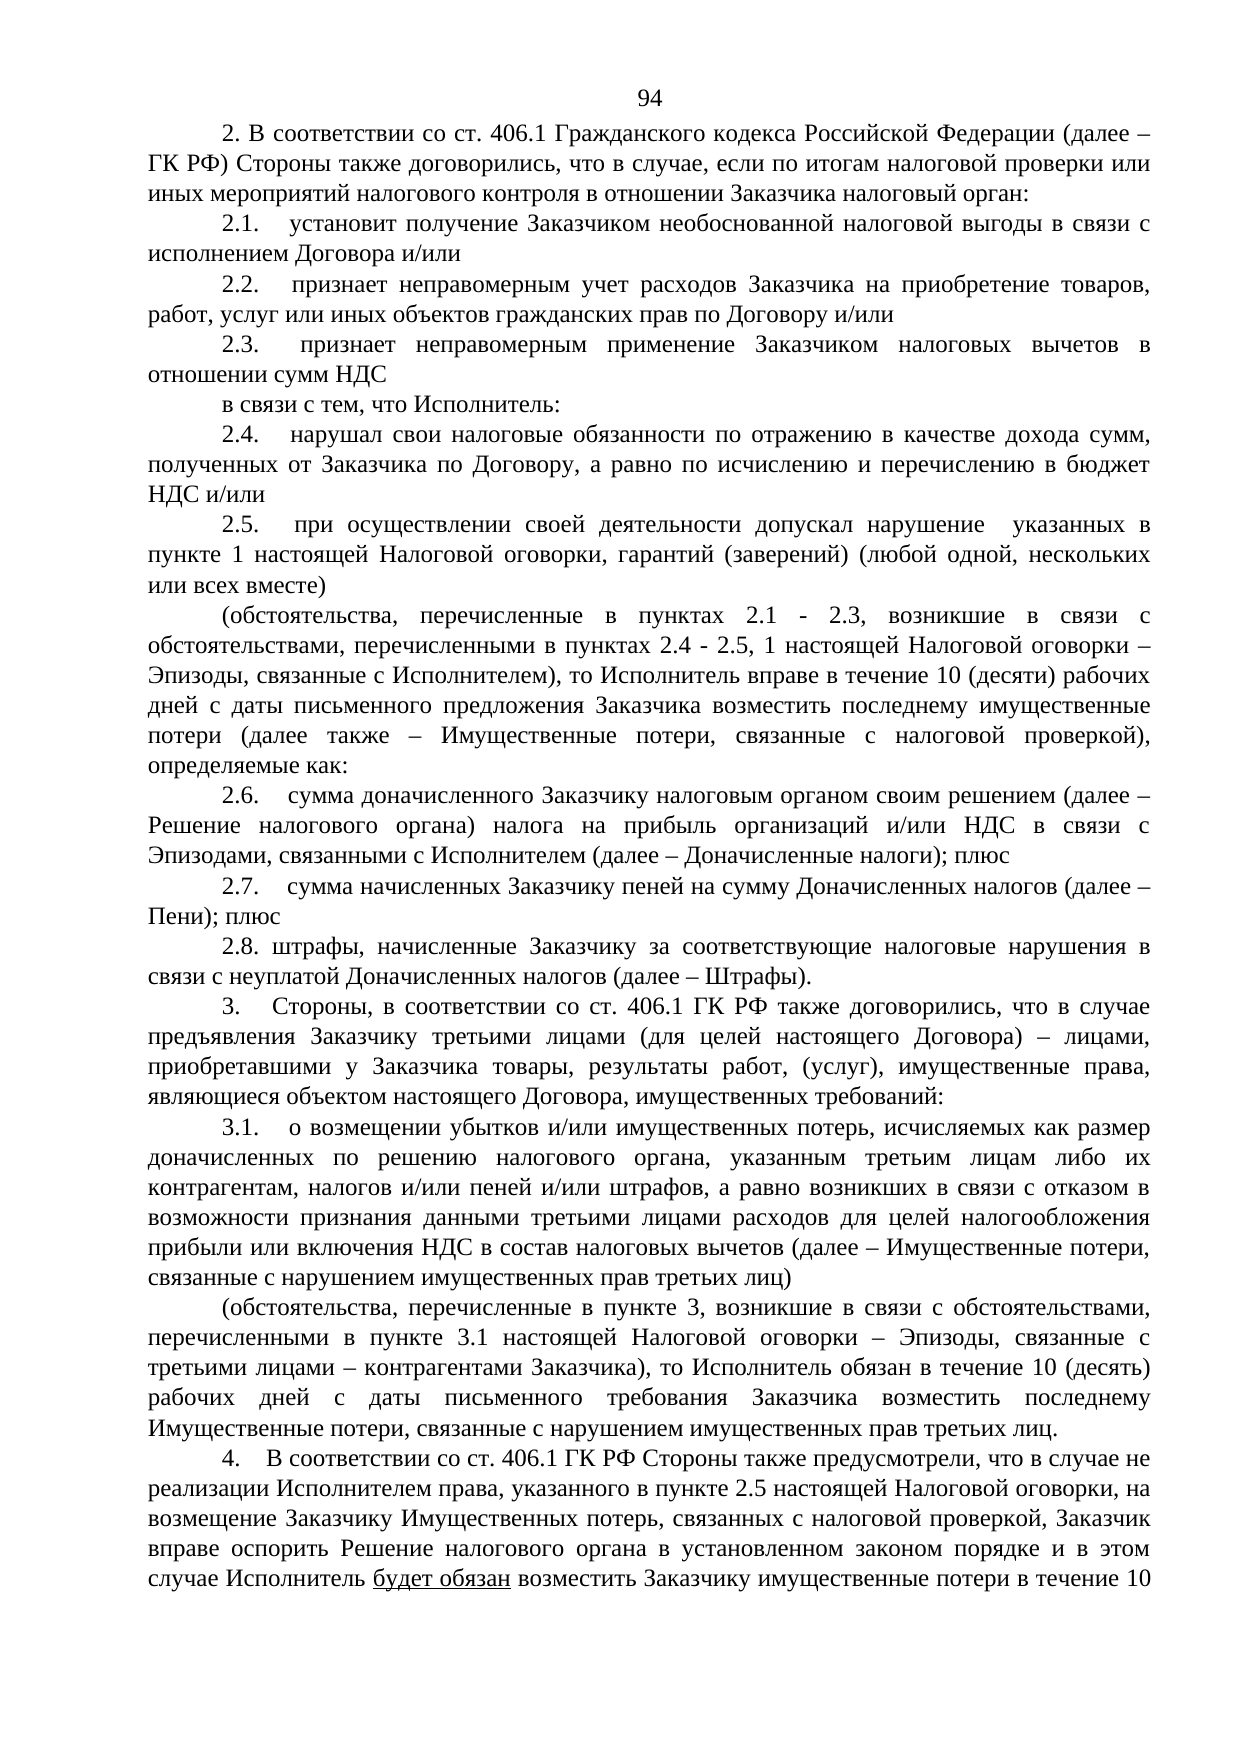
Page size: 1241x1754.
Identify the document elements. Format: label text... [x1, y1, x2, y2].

text 2.4. нарушал свои налоговые обязанности по отражению в качестве дохода сумм, полученных от Заказчика по Договору, а равно по исчислению и перечислению в бюджет НДС и/или [148, 419, 1152, 508]
text (обстоятельства, перечисленные в пункте 3, возникшие в связи с обстоятельствами, перечисленными в пункте 3.1 настоящей Налоговой оговорки – Эпизоды, связанные с третьими лицами – контрагентами Заказчика), то Исполнитель обязан в течение 10 (десять) рабочих дней с даты письменного требования Заказчика возместить последнему Имущественные потери, связанные с нарушением имущественных прав третьих лиц. [148, 1292, 1152, 1441]
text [148, 1443, 1152, 1592]
text 3. Стороны, в соответствии со ст. 406.1 ГК РФ также договорились, что в случае предъявления Заказчику третьими лицами (для целей настоящего Договора) – лицами, приобретавшими у Заказчика товары, результаты работ, (услуг), имущественные права, являющиеся объектом настоящего Договора, имущественных требований: [148, 991, 1152, 1110]
text 2.5. при осуществлении своей деятельности допускал нарушение указанных в пункте 1 настоящей Налоговой оговорки, гарантий (заверений) (любой одной, нескольких или всех вместе) [148, 509, 1152, 598]
text 2.2. признает неправомерным учет расходов Заказчика на приобретение товаров, работ, услуг или иных объектов гражданских прав по Договору и/или [148, 269, 1152, 327]
text 2. В соответствии со ст. 406.1 Гражданского кодекса Российской Федерации (далее – ГК РФ) Стороны также договорились, что в случае, если по итогам налоговой проверки или иных мероприятий налогового контроля в отношении Заказчика налоговый орган: [148, 118, 1152, 207]
text 3.1. о возмещении убытков и/или имущественных потерь, исчисляемых как размер доначисленных по решению налогового органа, указанным третьим лицам либо их контрагентам, налогов и/или пеней и/или штрафов, а равно возникших в связи с отказом в возможности признания данными третьими лицами расходов для целей налогообложения прибыли или включения НДС в состав налоговых вычетов (далее – Имущественные потери, связанные с нарушением имущественных прав третьих лиц) [148, 1112, 1152, 1291]
text 2.1. установит получение Заказчиком необоснованной налоговой выгоды в связи с исполнением Договора и/или [148, 208, 1152, 267]
text 2.6. сумма доначисленного Заказчику налоговым органом своим решением (далее – Решение налогового органа) налога на прибыль организаций и/или НДС в связи с Эпизодами, связанными с Исполнителем (далее – Доначисленные налоги); плюс [148, 780, 1152, 869]
text (обстоятельства, перечисленные в пунктах 2.1 - 2.3, возникшие в связи с обстоятельствами, перечисленными в пунктах 2.4 - 2.5, 1 настоящей Налоговой оговорки – Эпизоды, связанные с Исполнителем), то Исполнитель вправе в течение 10 (десяти) рабочих дней с даты письменного предложения Заказчика возместить последнему имущественные потери (далее также – Имущественные потери, связанные с налоговой проверкой), определяемые как: [148, 600, 1152, 779]
text 2.3. признает неправомерным применение Заказчиком налоговых вычетов в отношении сумм НДС [148, 329, 1152, 388]
text в связи с тем, что Исполнитель: [148, 389, 1152, 418]
text 2.7. сумма начисленных Заказчику пеней на сумму Доначисленных налогов (далее – Пени); плюс [148, 871, 1152, 929]
text 2.8. штрафы, начисленные Заказчику за соответствующие налоговые нарушения в связи с неуплатой Доначисленных налогов (далее – Штрафы). [148, 931, 1152, 990]
